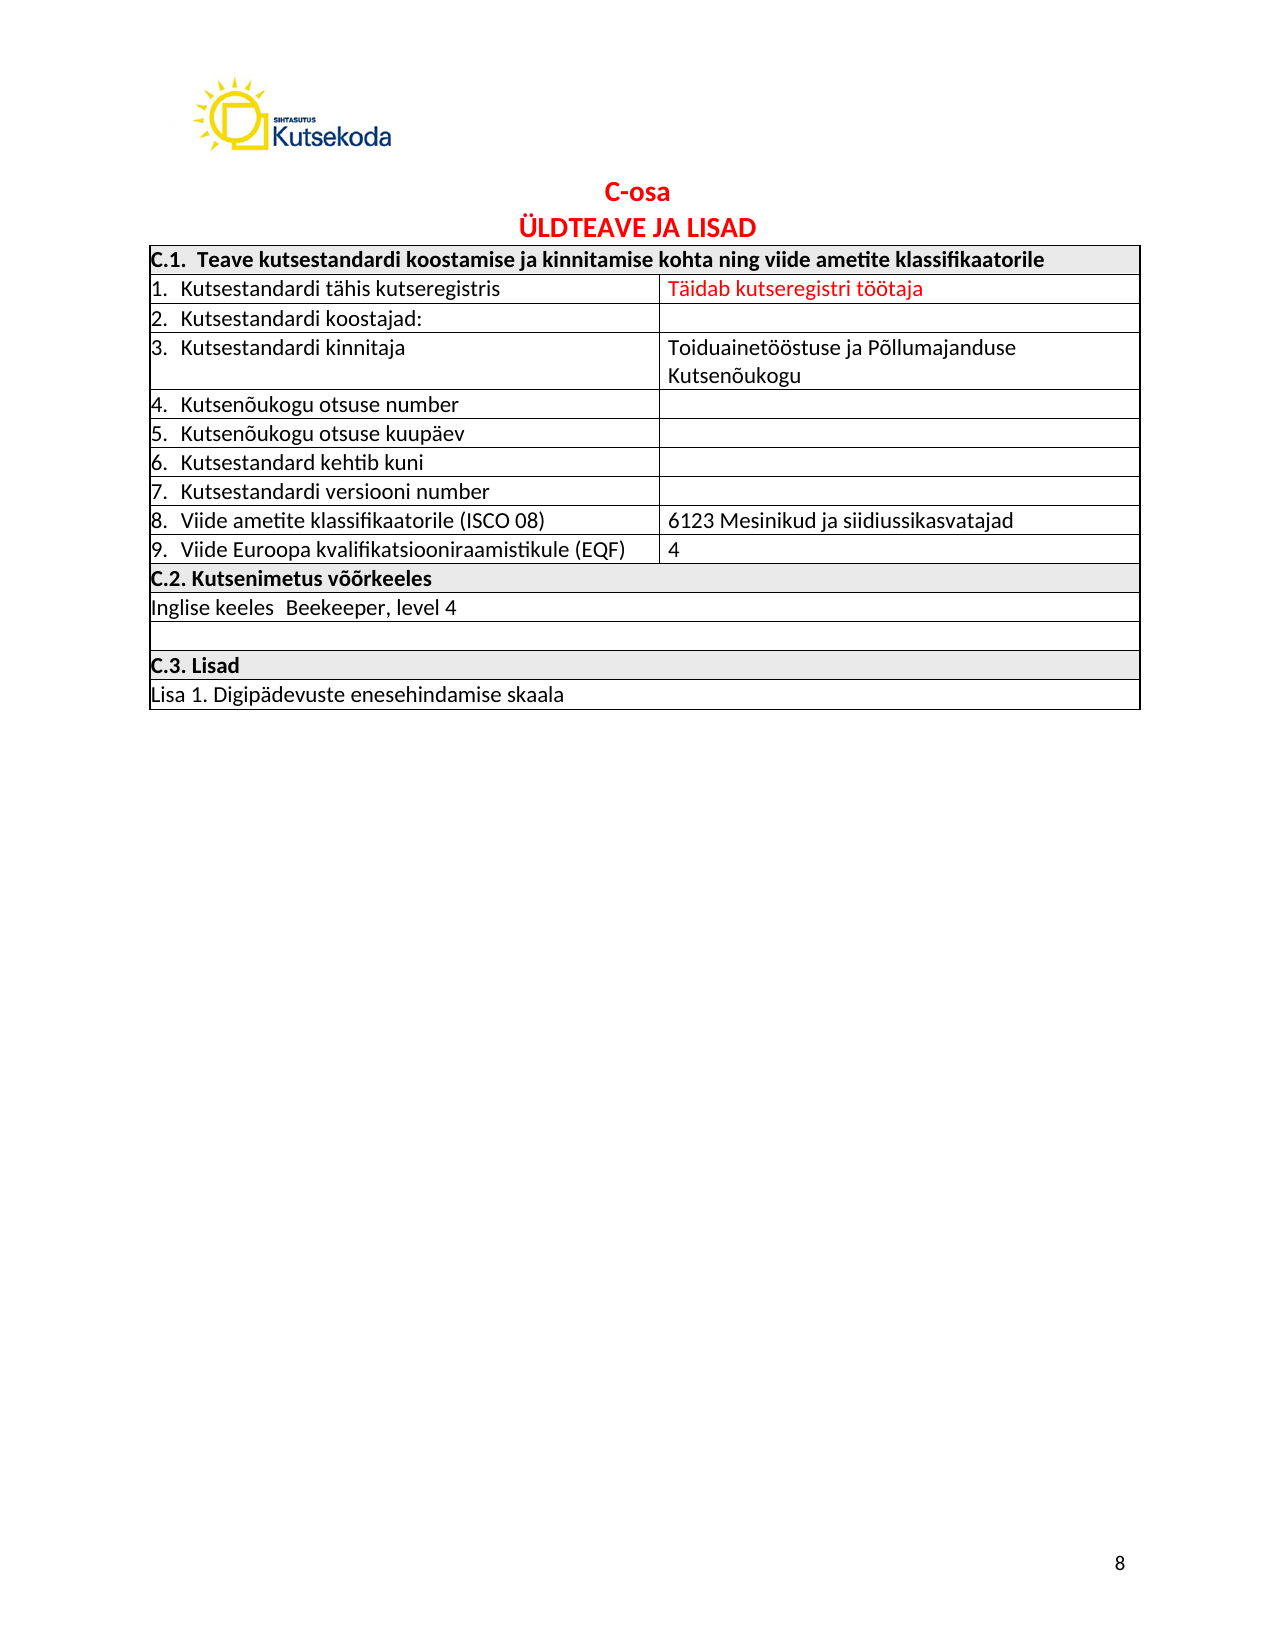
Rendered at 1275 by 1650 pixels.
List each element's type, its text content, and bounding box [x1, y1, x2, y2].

table_cell Kutsestandardi tähis kutseregistris [151, 275, 659, 303]
table_cell Kutsenõukogu otsuse kuupäev [151, 419, 659, 447]
table_cell [660, 390, 1139, 418]
table_cell [660, 477, 1139, 505]
table_cell Lisa 1. Digipädevuste enesehindamise skaala [151, 680, 1139, 708]
table_cell Täidab kutseregistri töötaja [660, 275, 1139, 303]
table_cell 4 [660, 535, 1139, 563]
table_cell Viide Euroopa kvalifikatsiooniraamistikule (EQF) [151, 535, 659, 563]
table_cell [660, 304, 1139, 332]
table_cell C.2. Kutsenimetus võõrkeeles [151, 564, 1139, 592]
table_cell Kutsestandard kehtib kuni [151, 448, 659, 476]
picture [150, 72, 433, 171]
table_cell [660, 419, 1139, 447]
table_cell Kutsestandardi koostajad: [151, 304, 659, 332]
table_cell 6123 Mesinikud ja siidiussikasvatajad [660, 506, 1139, 534]
table_cell Kutsestandardi versiooni number [151, 477, 659, 505]
table_cell [151, 622, 1139, 650]
table_cell C.3. Lisad [151, 651, 1139, 679]
text C-osa [150, 173, 1125, 209]
table_header C.1. Teave kutsestandardi koostamise ja kinnitamise kohta ning viide ametite klassifikaatorile [151, 246, 1139, 273]
table_cell Inglise keeles Beekeeper, level 4 [151, 593, 1139, 621]
table_cell Toiduainetööstuse ja Põllumajanduse Kutsenõukogu [660, 333, 1139, 389]
text ÜLDTEAVE JA LISAD [150, 209, 1125, 244]
table_cell [660, 448, 1139, 476]
table_cell Viide ametite klassifikaatorile (ISCO 08) [151, 506, 659, 534]
table_cell Kutsenõukogu otsuse number [151, 390, 659, 418]
table_cell Kutsestandardi kinnitaja [151, 333, 659, 389]
